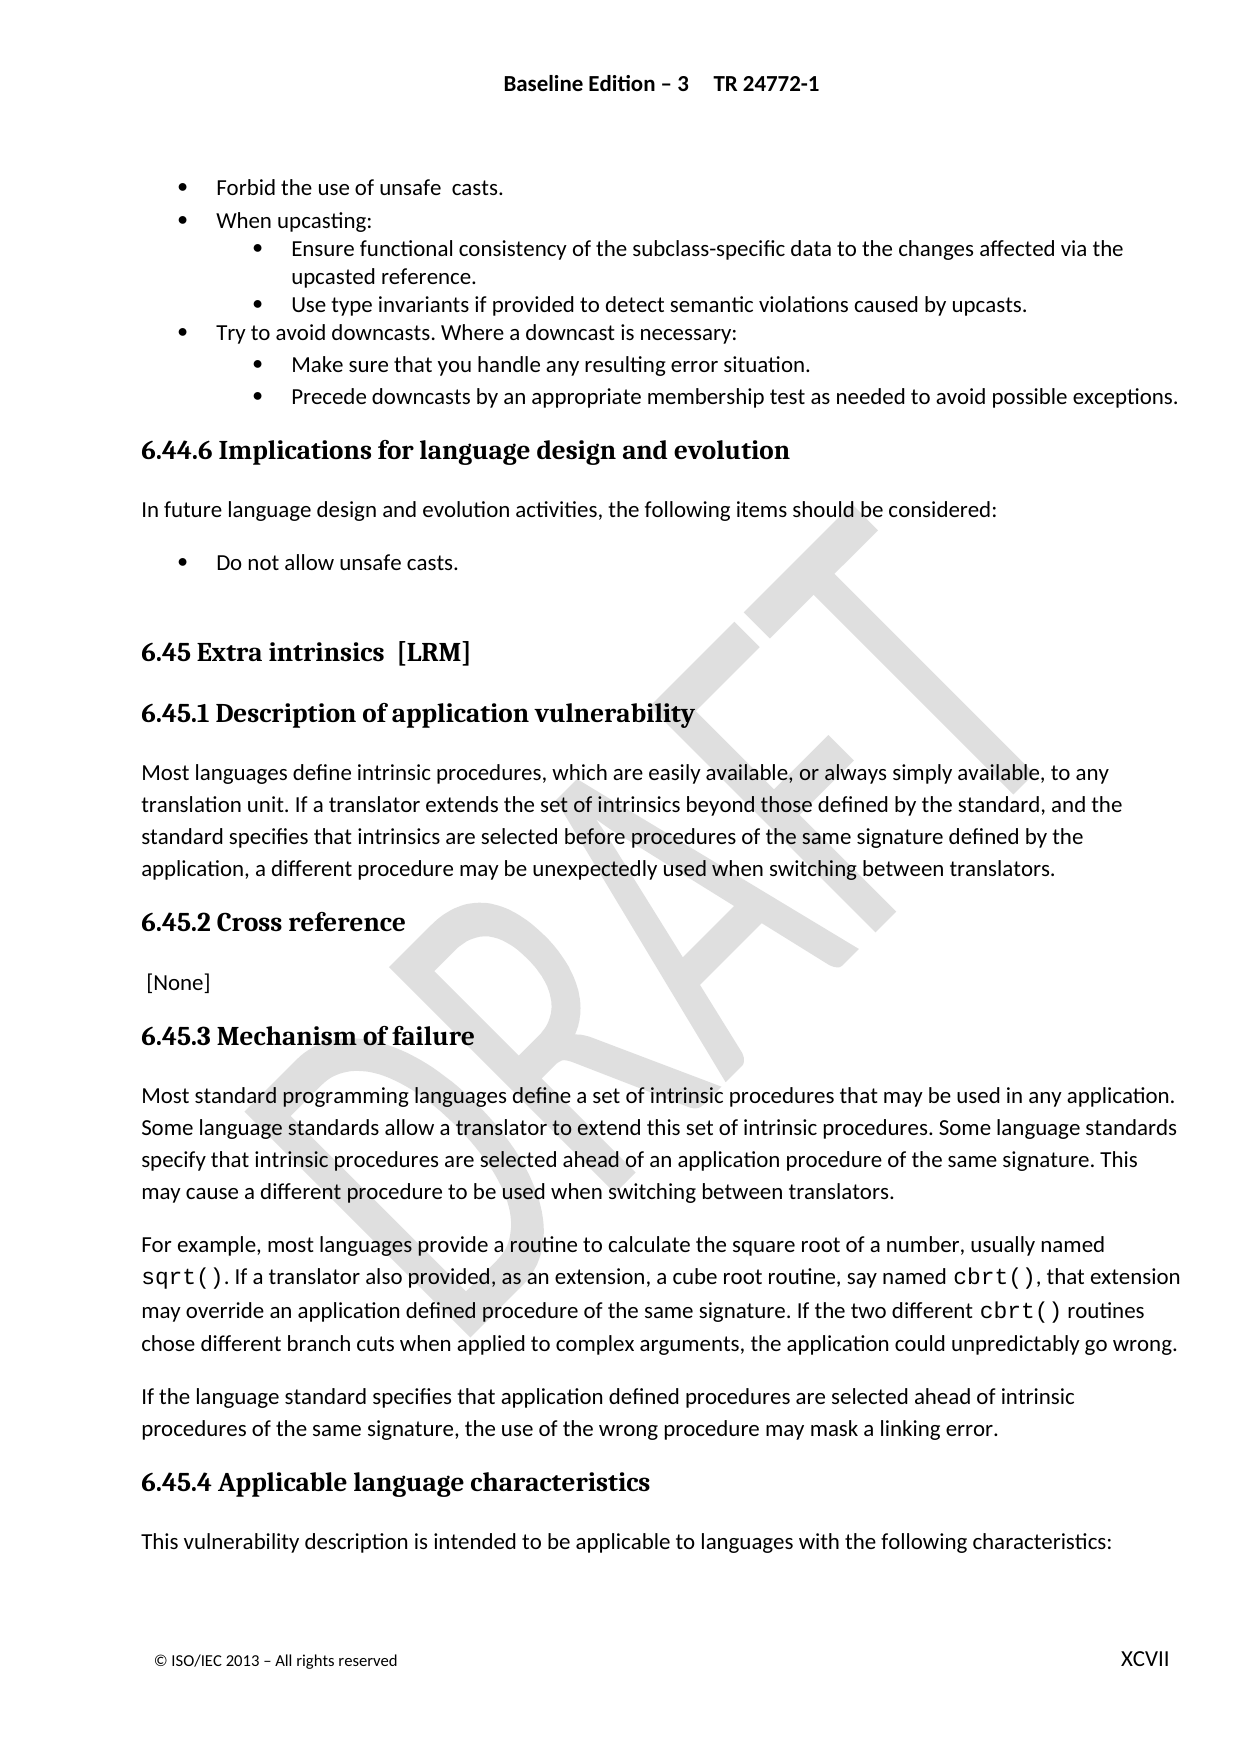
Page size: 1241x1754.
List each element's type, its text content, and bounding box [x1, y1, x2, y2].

text This vulnerability description is intended to be applicable to languages with the following characteristics: [141, 1527, 1182, 1556]
subtitle 6.45.3 Mechanism of failure [141, 1021, 1182, 1052]
subtitle 6.45.2 Cross reference [141, 907, 1182, 939]
subtitle 6.45.1 Description of application vulnerability [141, 698, 1182, 729]
text Most standard programming languages define a set of intrinsic procedures that may be used in any application. Some language standards allow a translator to extend this set of intrinsic procedures. Some language standards specify that intrinsic procedures are selected ahead of an application procedure of the same signature. This may cause a different procedure to be used when switching between translators. [141, 1081, 1182, 1205]
list Use type invariants if provided to detect semantic violations caused by upcasts. [253, 290, 1182, 318]
list Ensure functional consistency of the subclass-specific data to the changes affected via the upcasted reference. [253, 234, 1182, 290]
list Do not allow unsafe casts. [178, 548, 1182, 576]
text Most languages define intrinsic procedures, which are easily available, or always simply available, to any translation unit. If a translator extends the set of intrinsics beyond those defined by the standard, and the standard specifies that intrinsics are selected before procedures of the same signature defined by the application, a different procedure may be unexpectedly used when switching between translators. [141, 758, 1182, 882]
text In future language design and evolution activities, the following items should be considered: [141, 495, 1182, 523]
subtitle 6.44.6 Implications for language design and evolution [141, 435, 1182, 466]
subtitle 6.45.4 Applicable language characteristics [141, 1467, 1182, 1498]
subtitle 6.45 Extra intrinsics [LRM] [141, 637, 1182, 668]
list Forbid the use of unsafe casts. [178, 173, 1182, 202]
text [None] [141, 968, 1182, 996]
list When upcasting: [178, 206, 1182, 234]
list Make sure that you handle any resulting error situation. [253, 350, 1182, 378]
text If the language standard specifies that application defined procedures are selected ahead of intrinsic procedures of the same signature, the use of the wrong procedure may mask a linking error. [141, 1382, 1182, 1442]
text For example, most languages provide a routine to calculate the square root of a number, usually named sqrt(). If a translator also provided, as an extension, a cube root routine, say named cbrt(), that extension may override an application defined procedure of the same signature. If the two different cbrt() routines chose different branch cuts when applied to complex arguments, the application could unpredictably go wrong. [141, 1230, 1182, 1357]
list Try to avoid downcasts. Where a downcast is necessary: [178, 318, 1182, 346]
list Precede downcasts by an appropriate membership test as needed to avoid possible exceptions. [253, 382, 1182, 410]
